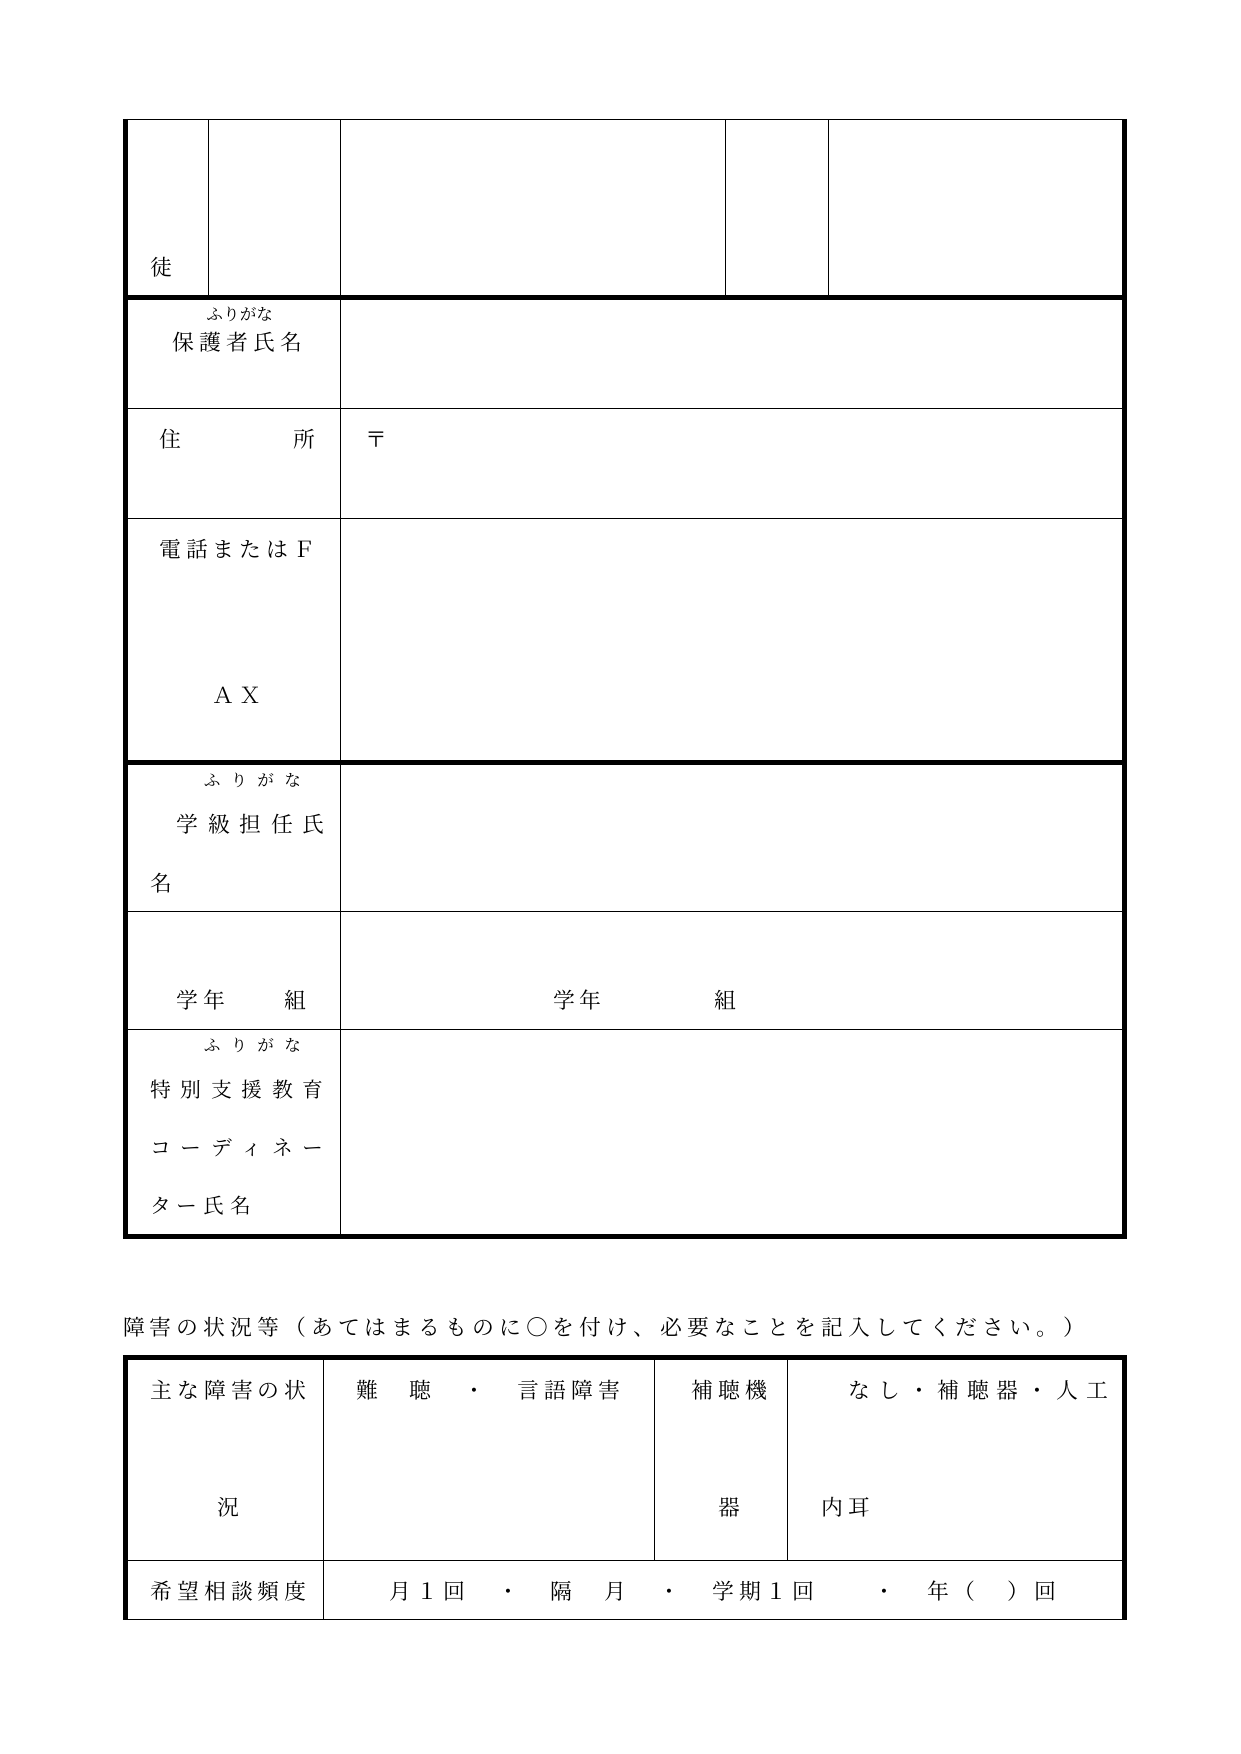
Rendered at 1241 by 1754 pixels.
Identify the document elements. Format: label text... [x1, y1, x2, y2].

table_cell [324, 1561, 1122, 1619]
text 障害の状況等（あてはまるものに○を付け、必要なことを記入してください。） [123, 1297, 1117, 1355]
table_header 主な障害の状況 [128, 1360, 323, 1560]
table_cell [341, 1030, 1122, 1234]
table_cell [341, 765, 1122, 911]
table_cell 学年 組 [341, 912, 1122, 1029]
table_cell [341, 519, 1122, 760]
table_cell ふりがな 学級担任氏名 [128, 765, 340, 911]
table_cell 住 所 [128, 409, 340, 517]
table_header 難 聴 ・ 言語障害 [324, 1360, 654, 1560]
table_cell [341, 120, 725, 295]
table_header 補聴機器 [655, 1360, 787, 1560]
table_cell 希望相談頻度 [128, 1561, 323, 1619]
table_cell 電話またはＦＡＸ [128, 519, 340, 760]
table_cell 年齢 [209, 120, 340, 295]
table_cell [341, 300, 1122, 408]
table_header なし・補聴器・人工内耳 [788, 1360, 1122, 1560]
table_cell [128, 300, 340, 408]
table_cell 性別 [726, 120, 828, 295]
table_cell 学年 組 [128, 912, 340, 1029]
table_cell ふりがな 特別支援教育コーディネーター氏名 [128, 1030, 340, 1234]
table_cell 〒 [341, 409, 1122, 517]
table_cell [829, 120, 1122, 295]
